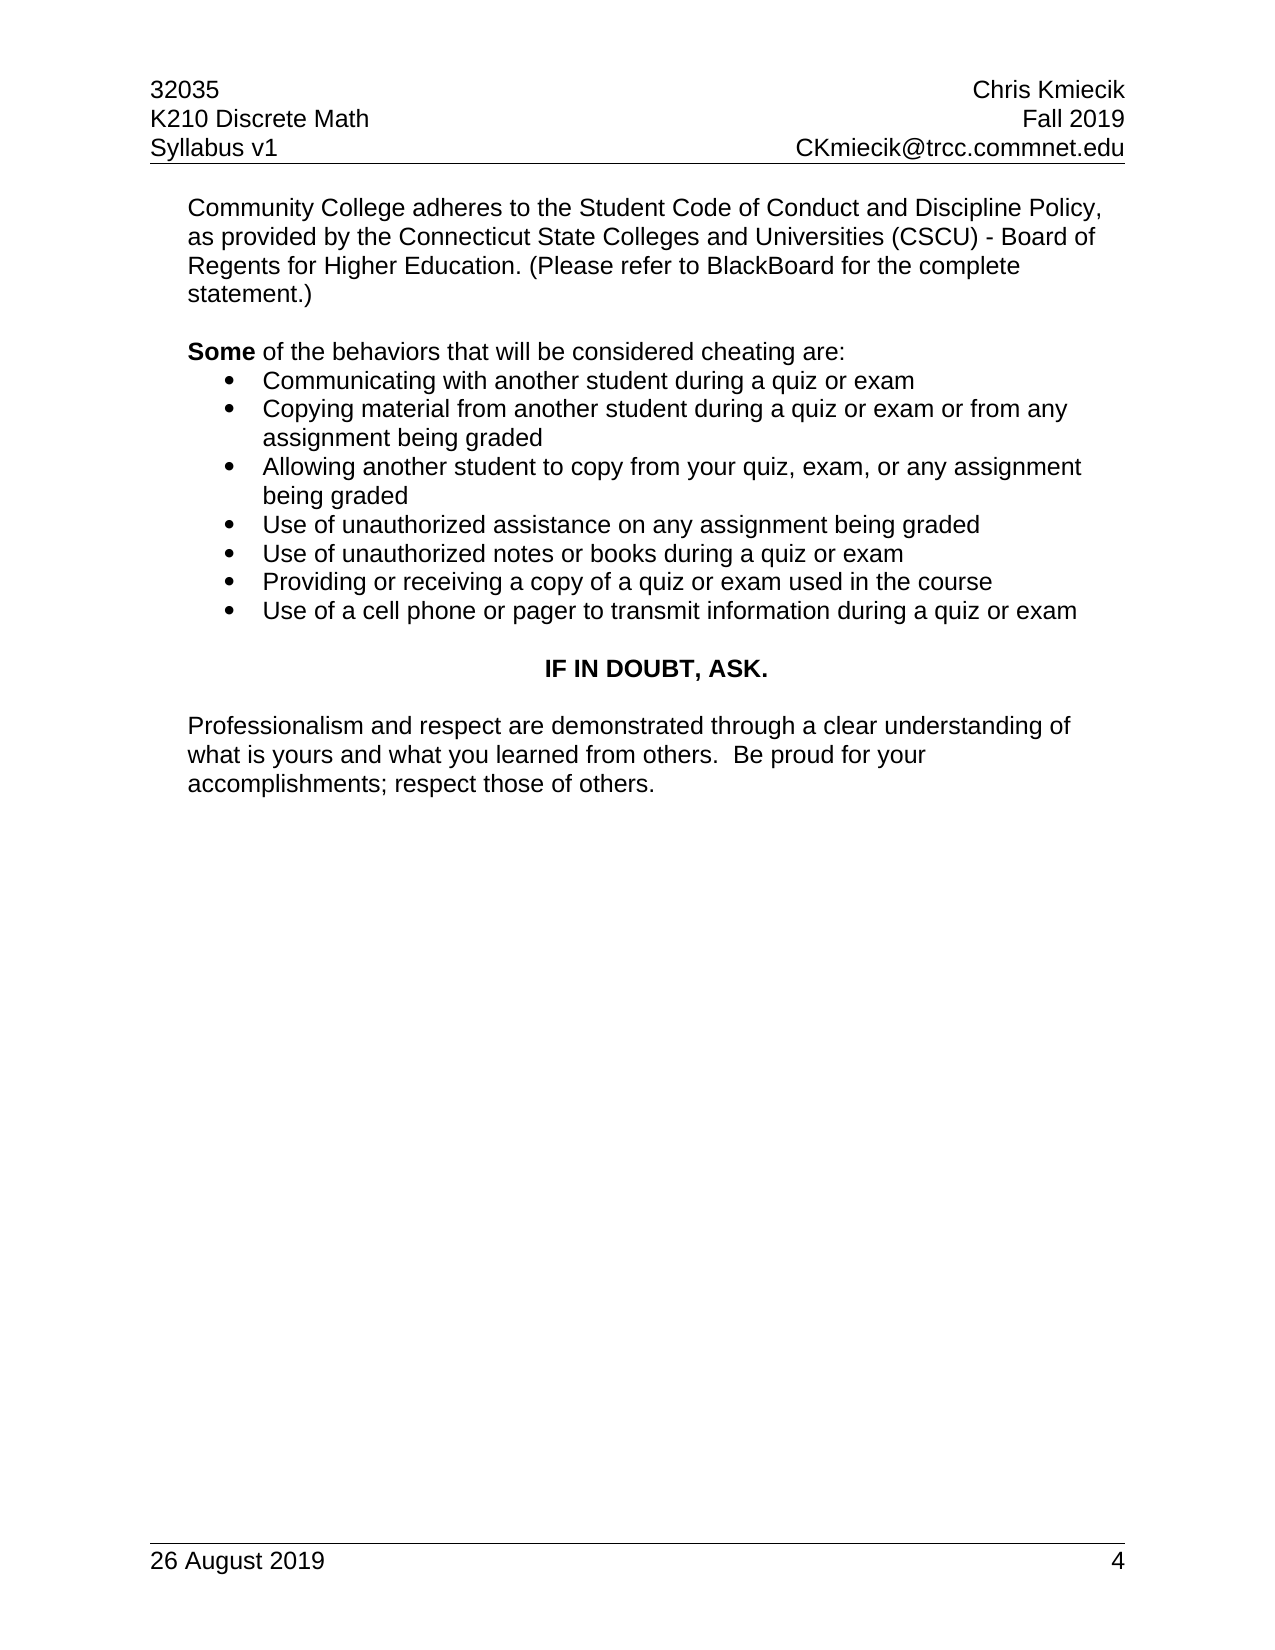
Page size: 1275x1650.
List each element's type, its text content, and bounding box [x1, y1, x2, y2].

list Communicating with another student during a quiz or exam [225, 366, 1125, 394]
list Use of unauthorized notes or books during a quiz or exam [225, 538, 1125, 567]
text Some of the behaviors that will be considered cheating are: [150, 337, 1125, 366]
list Providing or receiving a copy of a quiz or exam used in the course [225, 567, 1125, 596]
text Professionalism and respect are demonstrated through a clear understanding of what is yours and what you learned from others. Be proud for your accomplishments; respect those of others. [187, 711, 1125, 798]
list Allowing another student to copy from your quiz, exam, or any assignment being graded [225, 452, 1125, 510]
list Copying material from another student during a quiz or exam or from any assignment being graded [225, 394, 1125, 452]
text IF IN DOUBT, ASK. [187, 654, 1125, 683]
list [150, 193, 1125, 308]
list Use of unauthorized assistance on any assignment being graded [225, 510, 1125, 538]
list Use of a cell phone or pager to transmit information during a quiz or exam [225, 596, 1125, 625]
